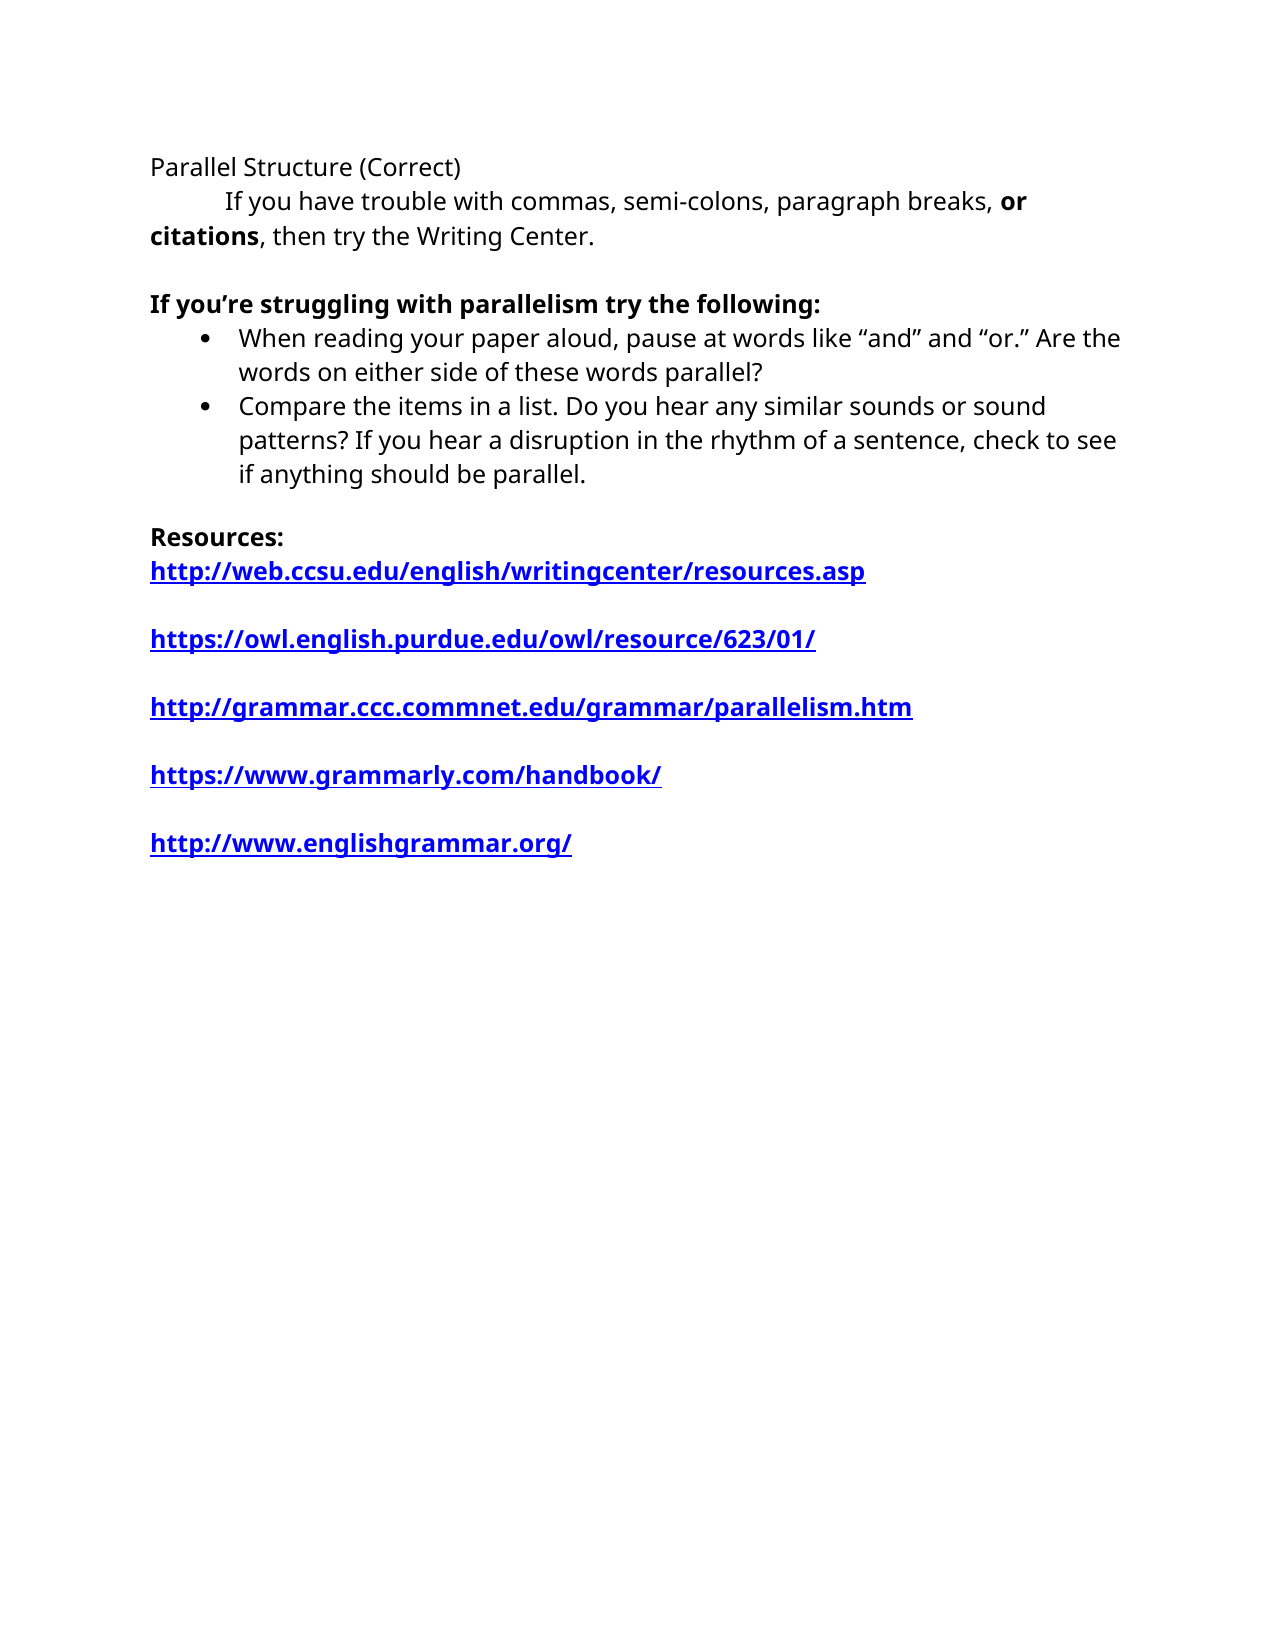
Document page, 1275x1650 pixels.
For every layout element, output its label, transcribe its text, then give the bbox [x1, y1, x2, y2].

text http://www.englishgrammar.org/ [150, 826, 1125, 860]
text http://web.ccsu.edu/english/writingcenter/resources.asp [150, 553, 1125, 587]
text If you’re struggling with parallelism try the following: [150, 286, 1125, 320]
text If you have trouble with commas, semi-colons, paragraph breaks, or citations, then try the Writing Center. [150, 184, 1125, 252]
text Parallel Structure (Correct) [150, 150, 1125, 184]
text https://owl.english.purdue.edu/owl/resource/623/01/ [150, 622, 1125, 656]
text Resources: [150, 519, 1125, 553]
text https://www.grammarly.com/handbook/ [150, 758, 1125, 792]
list Compare the items in a list. Do you hear any similar sounds or sound patterns? If you hear a disruption in the rhythm of a sentence, check to see if anything should be parallel. [201, 388, 1125, 491]
list When reading your paper aloud, pause at words like “and” and “or.” Are the words on either side of these words parallel? [201, 320, 1125, 388]
text http://grammar.ccc.commnet.edu/grammar/parallelism.htm [150, 690, 1125, 724]
